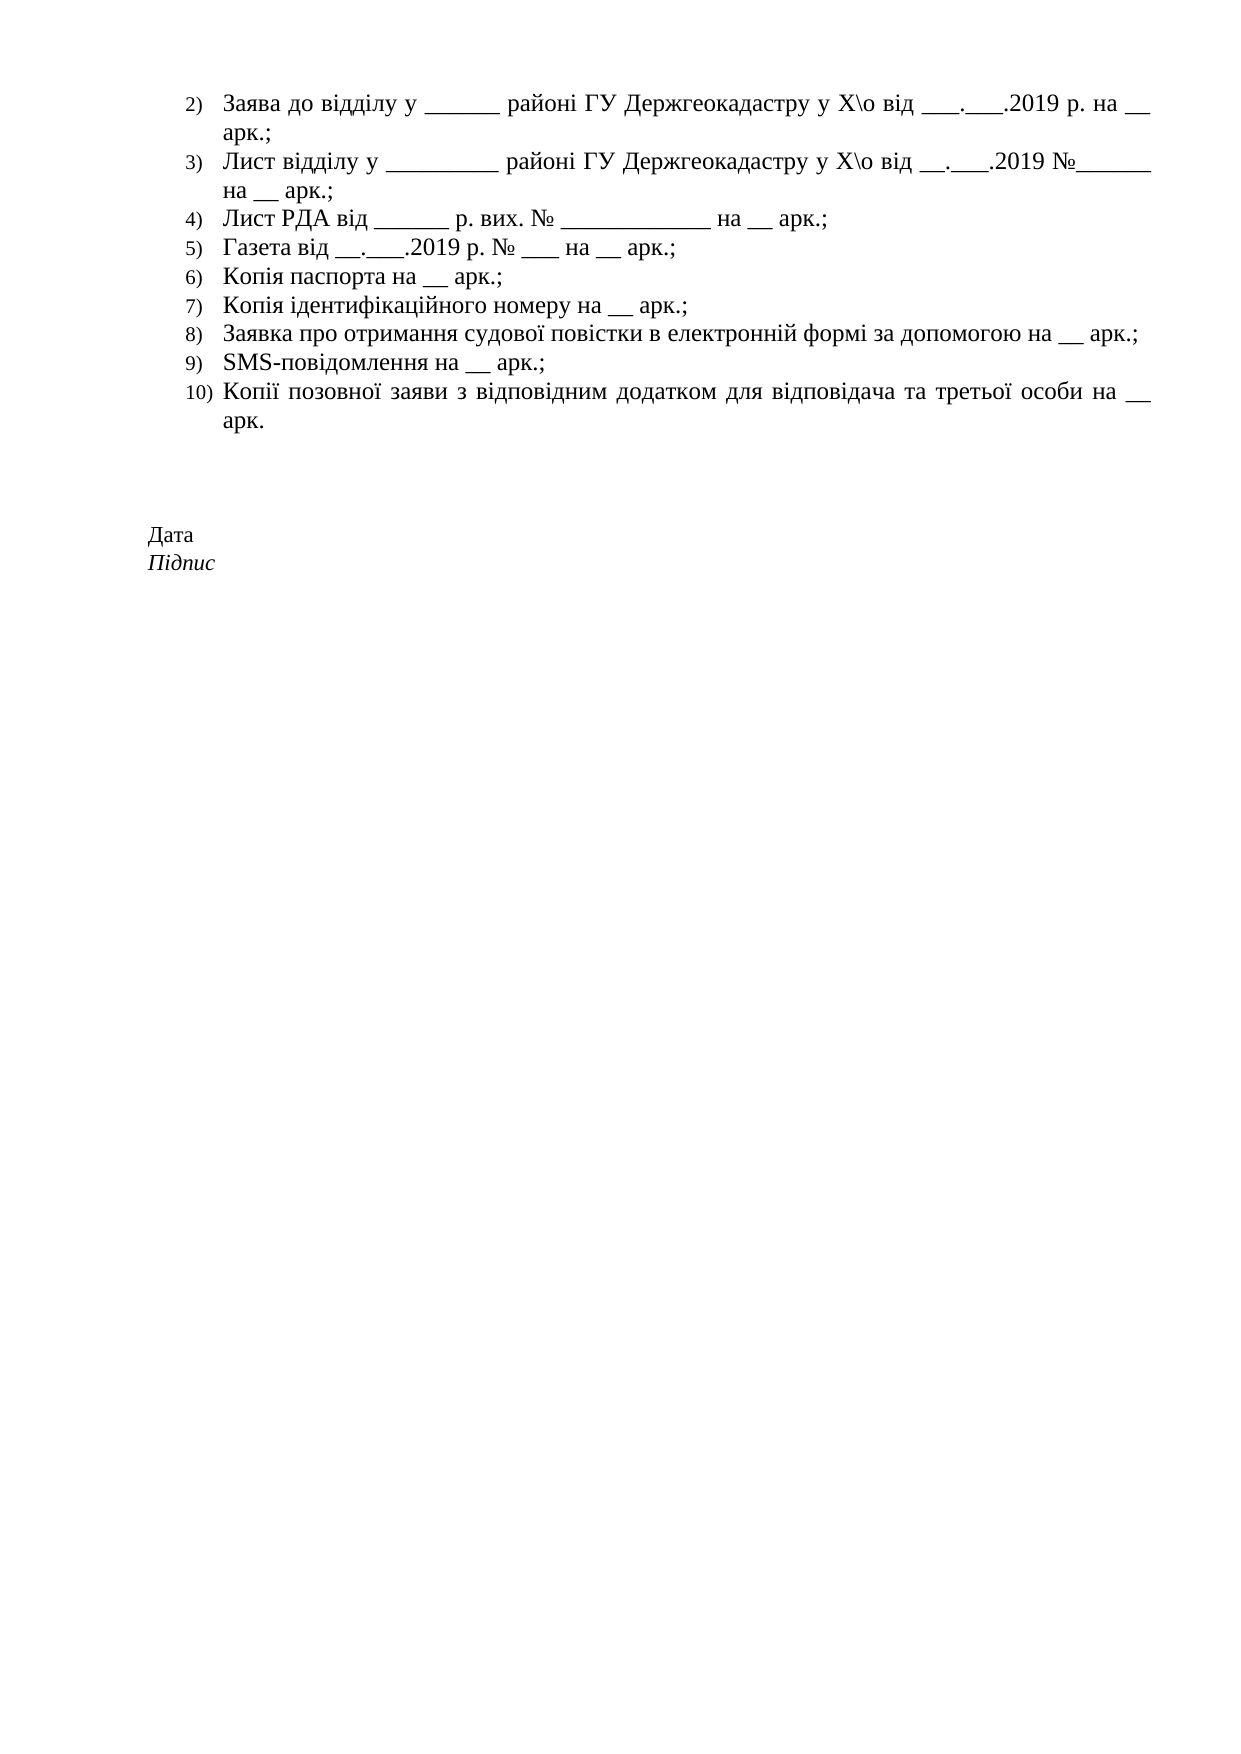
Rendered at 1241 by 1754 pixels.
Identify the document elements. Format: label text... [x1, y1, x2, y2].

list Копія паспорта на __ арк.; [185, 261, 1152, 290]
list Копія ідентифікаційного номеру на __ арк.; [185, 290, 1152, 318]
list Газета від __.___.2019 р. № ___ на __ арк.; [185, 232, 1152, 261]
list Заява до відділу у ______ районі ГУ Держгеокадастру у Х\о від ___.___.2019 р. на __ арк.; [185, 88, 1152, 146]
list Лист відділу у _________ районі ГУ Держгеокадастру у Х\о від __.___.2019 №______ на __ арк.; [185, 146, 1152, 203]
list Копії позовної заяви з відповідним додатком для відповідача та третьої особи на __ арк. [185, 376, 1152, 433]
list Лист РДА від ______ р. вих. № ____________ на __ арк.; [185, 203, 1152, 232]
list Заявка про отримання судової повістки в електронній формі за допомогою на __ арк.; [185, 318, 1152, 347]
text Дата Підпис [148, 521, 1152, 575]
list SMS-повідомлення на __ арк.; [185, 347, 1152, 376]
